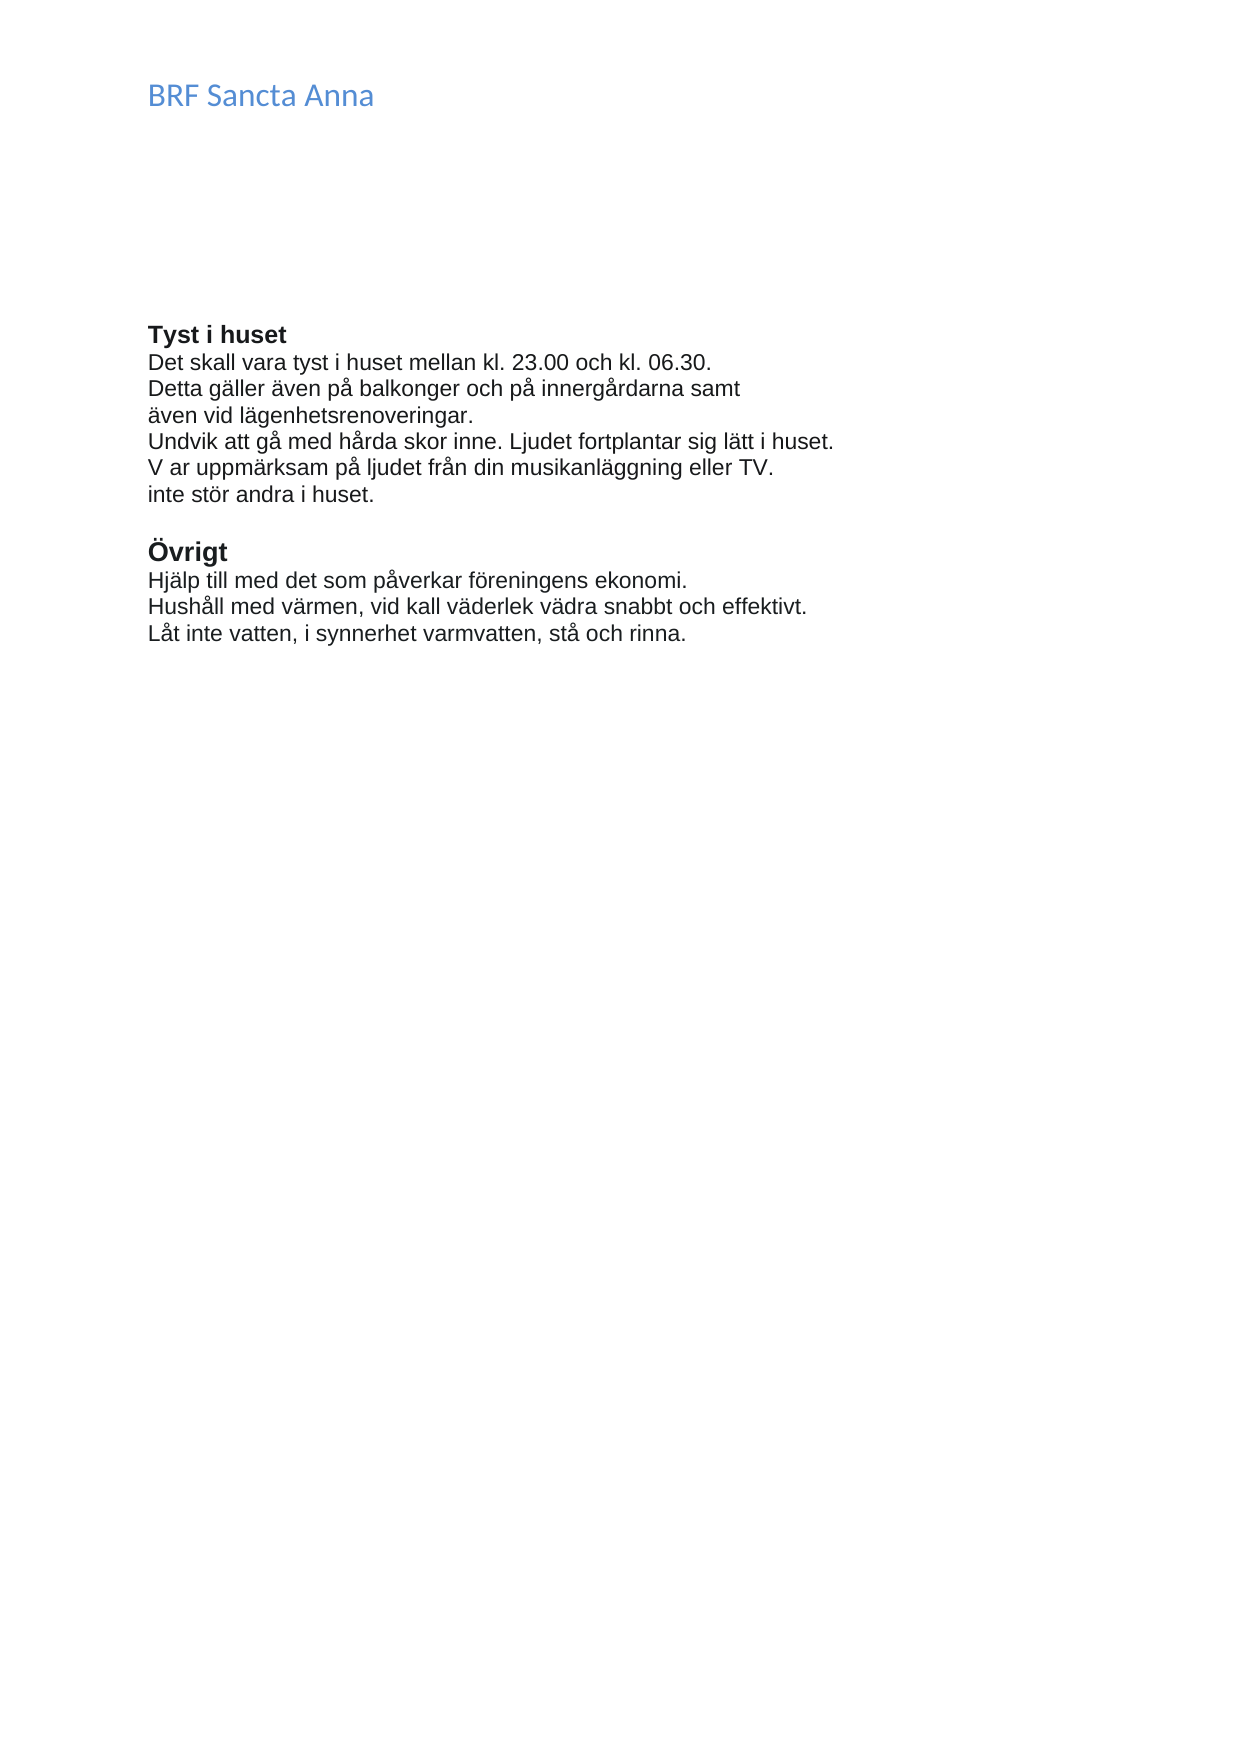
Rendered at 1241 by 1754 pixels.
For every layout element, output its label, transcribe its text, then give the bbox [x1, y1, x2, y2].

text Hjälp till med det som påverkar föreningens ekonomi. [148, 567, 1093, 593]
text inte stör andra i huset. [148, 481, 1093, 507]
text Detta gäller även på balkonger och på innergårdarna samt [148, 375, 1093, 402]
text V ar uppmärksam på ljudet från din musikanläggning eller TV. [148, 454, 1093, 481]
text Övrigt [148, 536, 1093, 567]
text även vid lägenhetsrenoveringar. [148, 402, 1093, 428]
text Det skall vara tyst i huset mellan kl. 23.00 och kl. 06.30. [148, 349, 1093, 375]
text Låt inte vatten, i synnerhet varmvatten, stå och rinna. [148, 620, 1093, 646]
text Hushåll med värmen, vid kall väderlek vädra snabbt och effektivt. [148, 593, 1093, 620]
text Undvik att gå med hårda skor inne. Ljudet fortplantar sig lätt i huset. [148, 428, 1093, 454]
text Tyst i huset [148, 320, 1093, 349]
